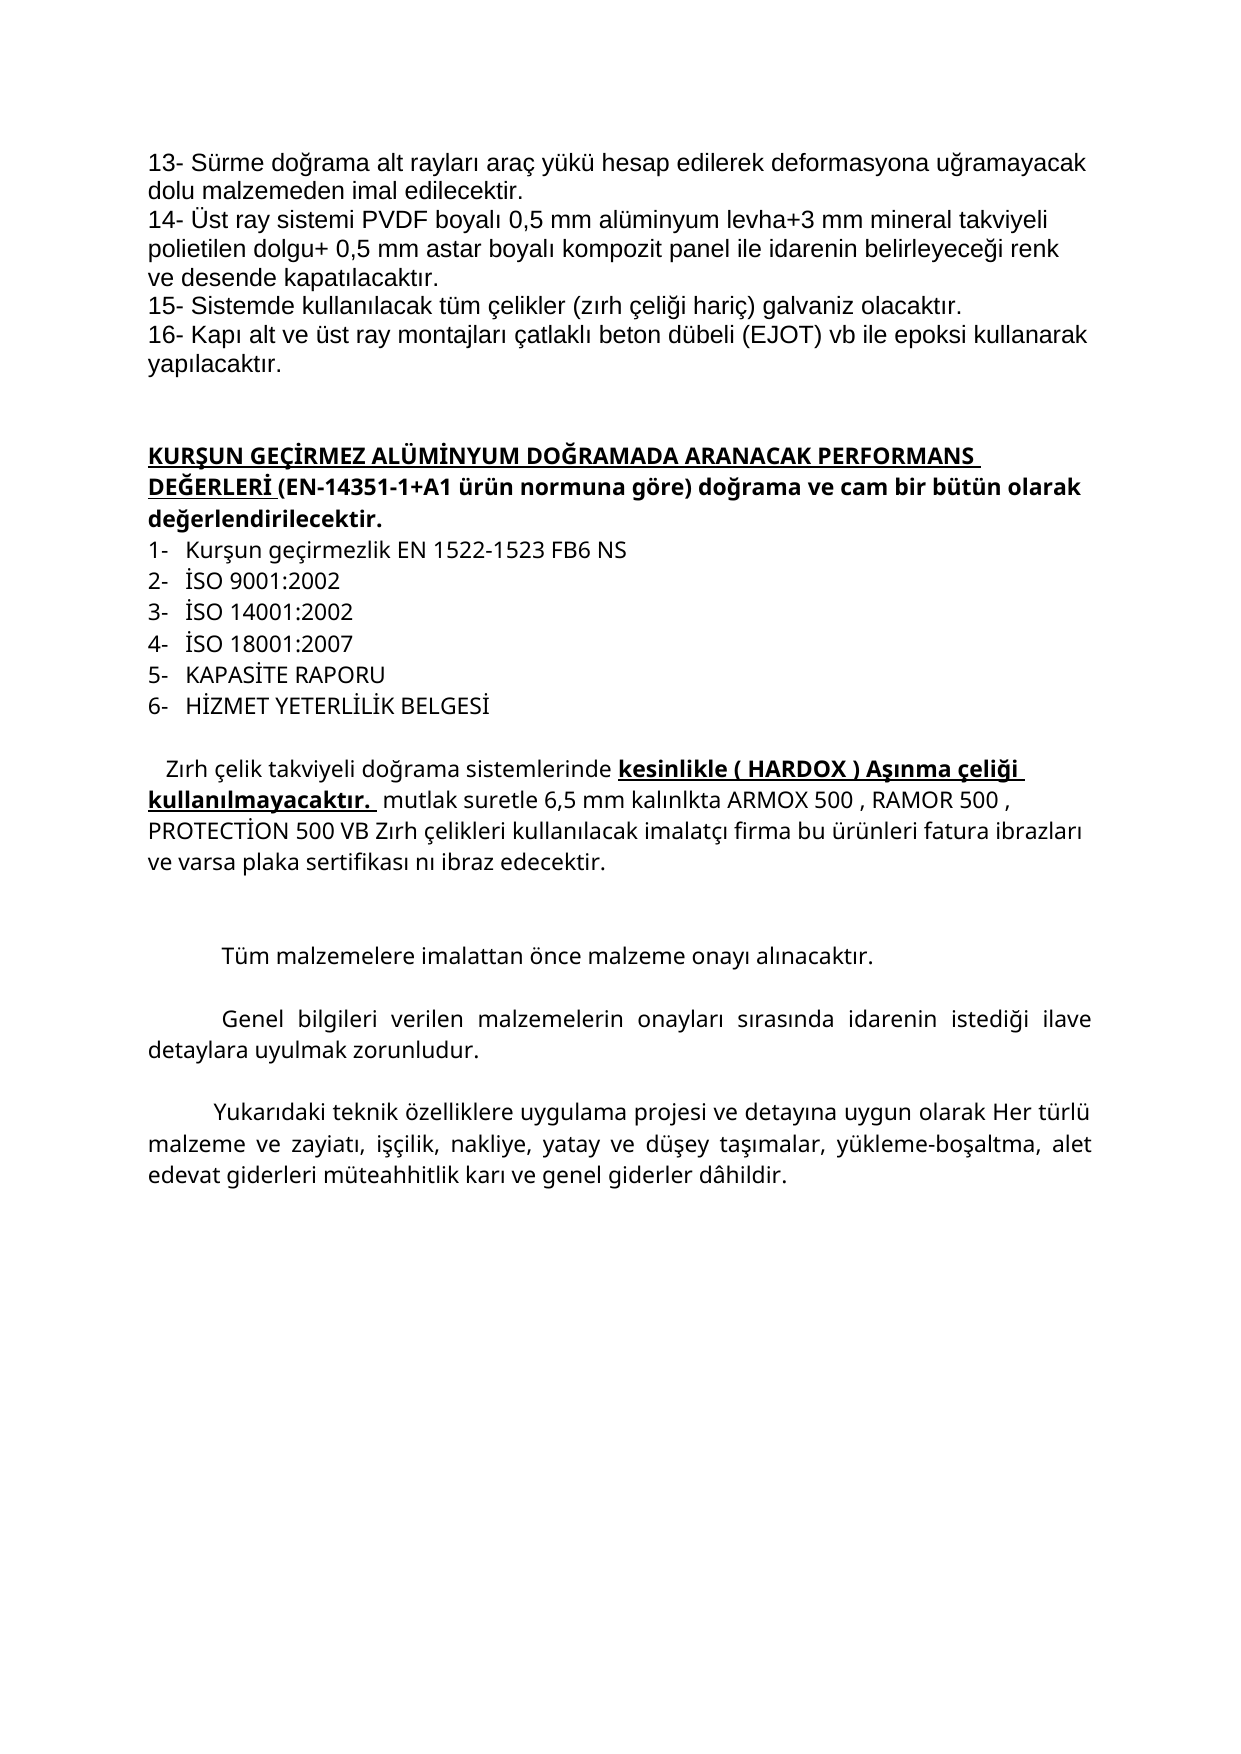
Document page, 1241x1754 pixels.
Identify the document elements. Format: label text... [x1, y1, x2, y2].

text 16- Kapı alt ve üst ray montajları çatlaklı beton dübeli (EJOT) vb ile epoksi kullanarak yapılacaktır. [148, 320, 1093, 378]
text Genel bilgileri verilen malzemelerin onayları sırasında idarenin istediği ilave detaylara uyulmak zorunludur. [148, 1003, 1093, 1065]
text Zırh çelik takviyeli doğrama sistemlerinde kesinlikle ( HARDOX ) Aşınma çeliği kullanılmayacaktır. mutlak suretle 6,5 mm kalınlkta ARMOX 500 , RAMOR 500 , PROTECTİON 500 VB Zırh çelikleri kullanılacak imalatçı firma bu ürünleri fatura ibrazları ve varsa plaka sertifikası nı ibraz edecektir. [148, 753, 1093, 878]
list HİZMET YETERLİLİK BELGESİ [148, 690, 1093, 721]
text Yukarıdaki teknik özelliklere uygulama projesi ve detayına uygun olarak Her türlü malzeme ve zayiatı, işçilik, nakliye, yatay ve düşey taşımalar, yükleme-boşaltma, alet edevat giderleri müteahhitlik karı ve genel giderler dâhildir. [148, 1096, 1093, 1190]
list İSO 9001:2002 [148, 565, 1093, 596]
text KURŞUN GEÇİRMEZ ALÜMİNYUM DOĞRAMADA ARANACAK PERFORMANS DEĞERLERİ (EN-14351-1+A1 ürün normuna göre) doğrama ve cam bir bütün olarak değerlendirilecektir. [148, 440, 1093, 534]
text 15- Sistemde kullanılacak tüm çelikler (zırh çeliği hariç) galvaniz olacaktır. [148, 291, 1093, 320]
list İSO 18001:2007 [148, 628, 1093, 659]
list Kurşun geçirmezlik EN 1522-1523 FB6 NS [148, 534, 1093, 565]
list İSO 14001:2002 [148, 596, 1093, 628]
list KAPASİTE RAPORU [148, 659, 1093, 690]
text Tüm malzemelere imalattan önce malzeme onayı alınacaktır. [148, 940, 1093, 971]
text 14- Üst ray sistemi PVDF boyalı 0,5 mm alüminyum levha+3 mm mineral takviyeli polietilen dolgu+ 0,5 mm astar boyalı kompozit panel ile idarenin belirleyeceği renk ve desende kapatılacaktır. [148, 205, 1093, 291]
text 13- Sürme doğrama alt rayları araç yükü hesap edilerek deformasyona uğramayacak dolu malzemeden imal edilecektir. [148, 148, 1093, 205]
